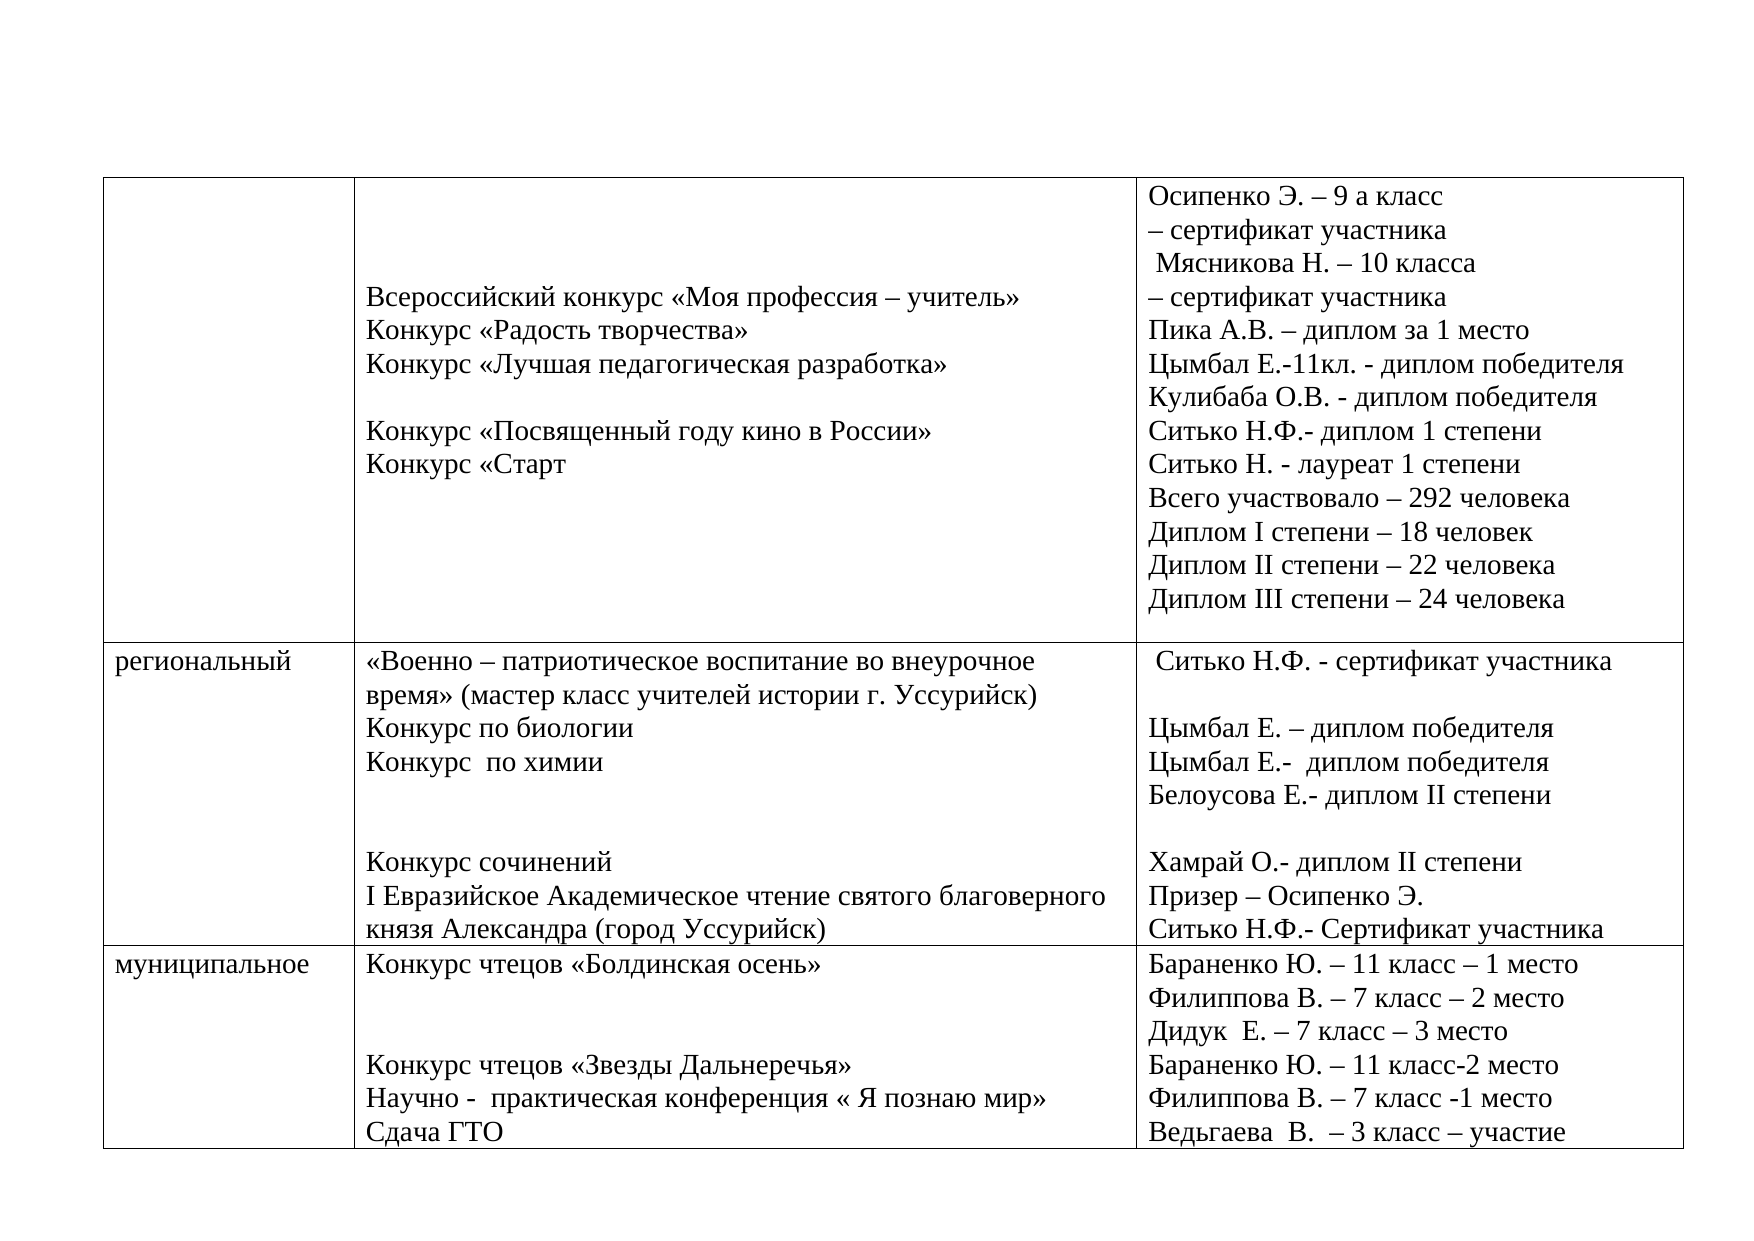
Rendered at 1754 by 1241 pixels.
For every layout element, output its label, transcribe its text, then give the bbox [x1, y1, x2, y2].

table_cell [1137, 946, 1683, 1147]
table_cell «Военно – патриотическое воспитание во внеурочное время» (мастер класс учителей истории г. Уссурийск) Конкурс по биологии Конкурс по химии Конкурс сочинений I Евразийское Академическое чтение святого благоверного князя Александра (город Уссурийск) [355, 643, 1136, 945]
table_cell региональный [104, 643, 354, 945]
table_cell Ситько Н.Ф. - сертификат участника Цымбал Е. – диплом победителя Цымбал Е.- диплом победителя Белоусова Е.- диплом II степени Хамрай О.- диплом II степени Призер – Осипенко Э. Ситько Н.Ф.- Сертификат участника [1137, 643, 1683, 945]
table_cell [1137, 178, 1683, 642]
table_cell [355, 946, 1136, 1147]
table_cell муниципальное [104, 946, 354, 1147]
